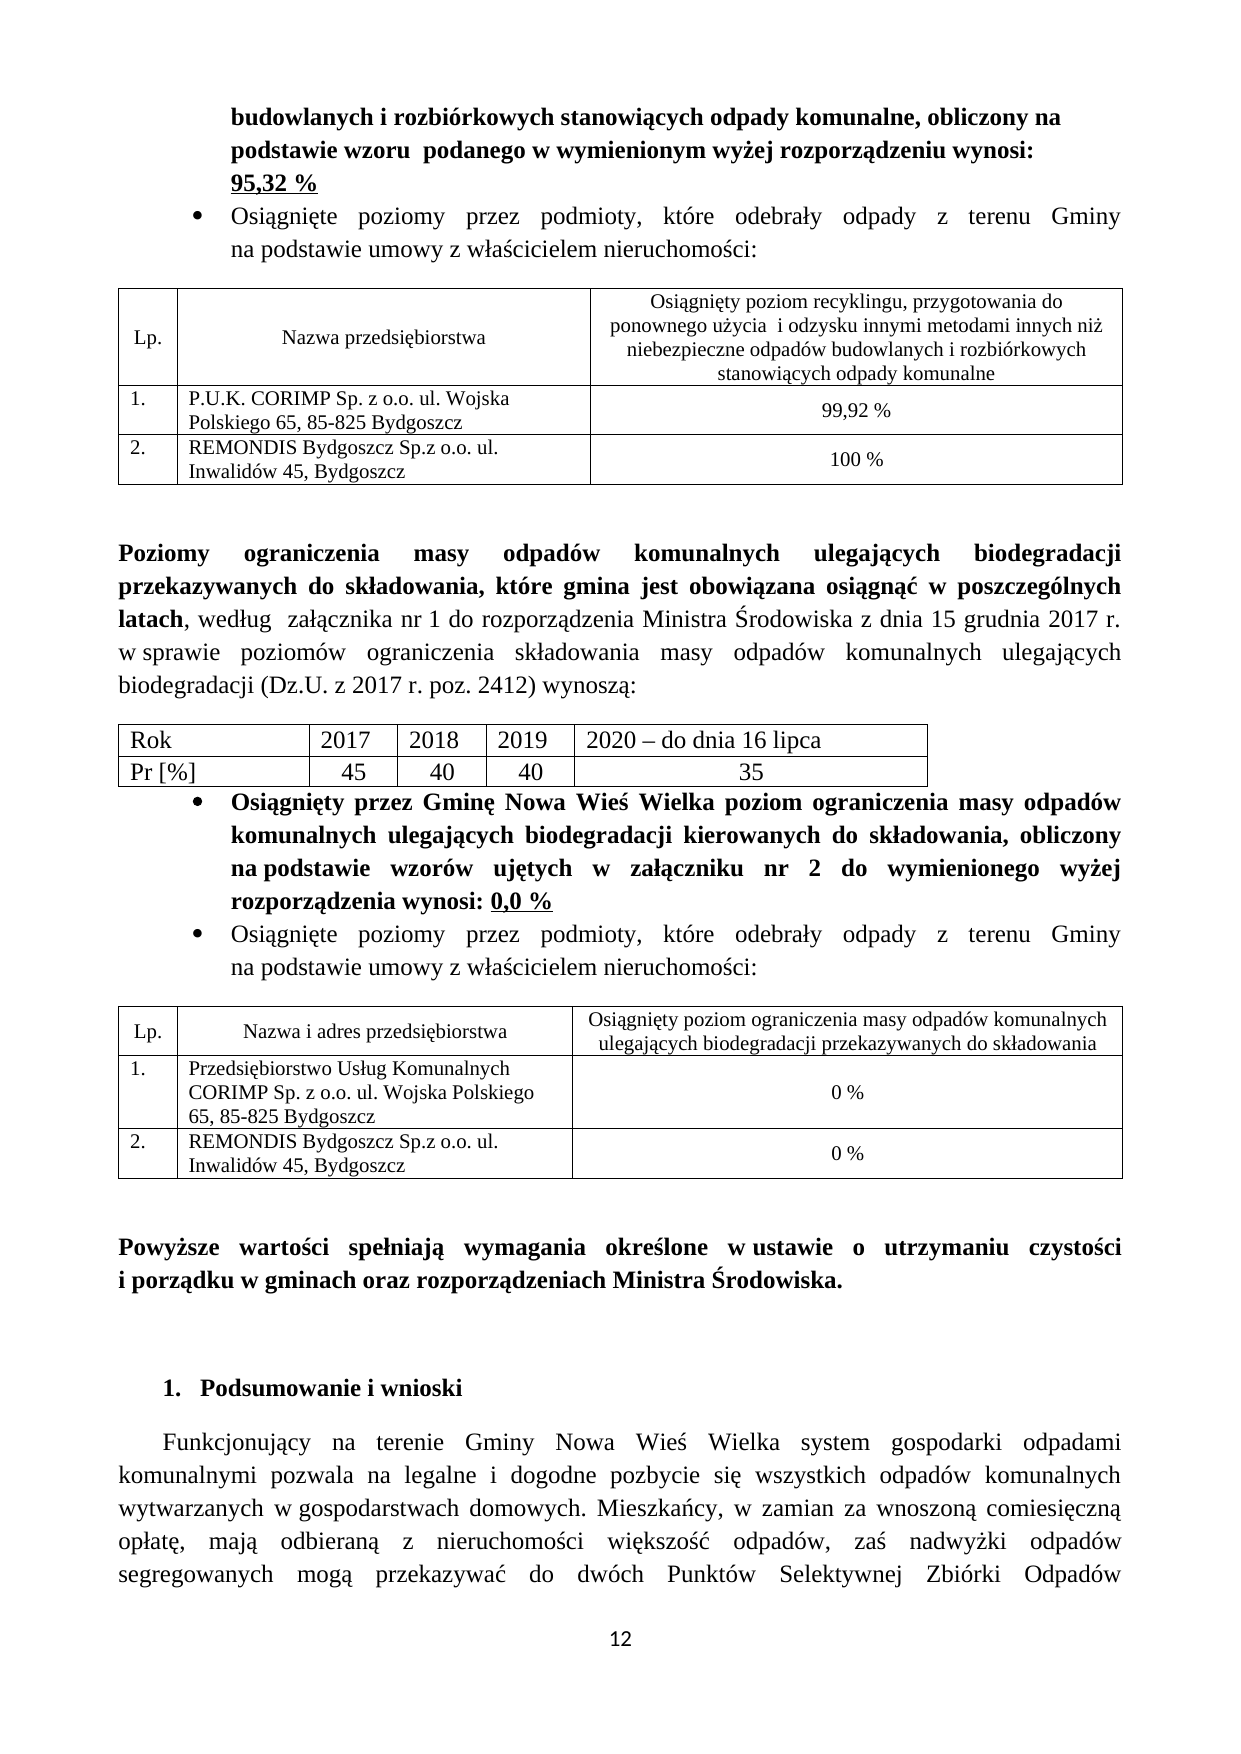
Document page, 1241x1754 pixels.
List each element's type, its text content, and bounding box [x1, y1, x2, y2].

table_cell 1. [119, 386, 177, 434]
list Osiągnięty przez Gminę Nowa Wieś Wielka poziom ograniczenia masy odpadów komunalnych ulegających biodegradacji kierowanych do składowania, obliczony na podstawie wzorów ujętych w załączniku nr 2 do wymienionego wyżej rozporządzenia wynosi: 0,0 % [193, 787, 1122, 915]
table_cell 99,92 % [591, 386, 1122, 434]
table_cell 100 % [591, 435, 1122, 483]
table_header Lp. [119, 289, 177, 385]
table_cell 1. [119, 1056, 177, 1128]
table_header 2020 – do dnia 16 lipca [575, 725, 927, 756]
table_cell 0 % [573, 1056, 1122, 1128]
table_header 2018 [398, 725, 486, 756]
table_cell Przedsiębiorstwo Usług Komunalnych CORIMP Sp. z o.o. ul. Wojska Polskiego 65, 85-825 Bydgoszcz [178, 1056, 572, 1128]
table_header 2017 [310, 725, 397, 756]
table_cell REMONDIS Bydgoszcz Sp.z o.o. ul. Inwalidów 45, Bydgoszcz [178, 1129, 572, 1177]
table_header Osiągnięty poziom recyklingu, przygotowania do ponownego użycia i odzysku innymi metodami innych niż niebezpieczne odpadów budowlanych i rozbiórkowych stanowiących odpady komunalne [591, 289, 1122, 385]
list Podsumowanie i wnioski [162, 1373, 1122, 1402]
table_cell Pr [%] [119, 757, 309, 786]
table_cell P.U.K. CORIMP Sp. z o.o. ul. Wojska Polskiego 65, 85-825 Bydgoszcz [178, 386, 590, 434]
list Osiągnięte poziomy przez podmioty, które odebrały odpady z terenu Gminy na podstawie umowy z właścicielem nieruchomości: [193, 919, 1122, 981]
table_header Nazwa i adres przedsiębiorstwa [178, 1007, 572, 1055]
table_cell 2. [119, 1129, 177, 1177]
table_cell 40 [398, 757, 486, 786]
table_header 2019 [487, 725, 574, 756]
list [193, 102, 1122, 197]
table_header Rok [119, 725, 309, 756]
table_cell 35 [575, 757, 927, 786]
table_cell 45 [310, 757, 397, 786]
text Powyższe wartości spełniają wymagania określone w ustawie o utrzymaniu czystości i porządku w gminach oraz rozporządzeniach Ministra Środowiska. [118, 1232, 1122, 1294]
table_cell 2. [119, 435, 177, 483]
text Poziomy ograniczenia masy odpadów komunalnych ulegających biodegradacji przekazywanych do składowania, które gmina jest obowiązana osiągnąć w poszczególnych latach, według załącznika nr 1 do rozporządzenia Ministra Środowiska z dnia 15 grudnia 2017 r. w sprawie poziomów ograniczenia składowania masy odpadów komunalnych ulegających biodegradacji (Dz.U. z 2017 r. poz. 2412) wynoszą: [118, 538, 1122, 699]
table_header Lp. [119, 1007, 177, 1055]
list Osiągnięte poziomy przez podmioty, które odebrały odpady z terenu Gminy na podstawie umowy z właścicielem nieruchomości: [193, 201, 1122, 263]
table_header Nazwa przedsiębiorstwa [178, 289, 590, 385]
table_cell 40 [487, 757, 574, 786]
table_header Osiągnięty poziom ograniczenia masy odpadów komunalnych ulegających biodegradacji przekazywanych do składowania [573, 1007, 1122, 1055]
table_cell 0 % [573, 1129, 1122, 1177]
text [118, 1427, 1122, 1588]
table_cell REMONDIS Bydgoszcz Sp.z o.o. ul. Inwalidów 45, Bydgoszcz [178, 435, 590, 483]
